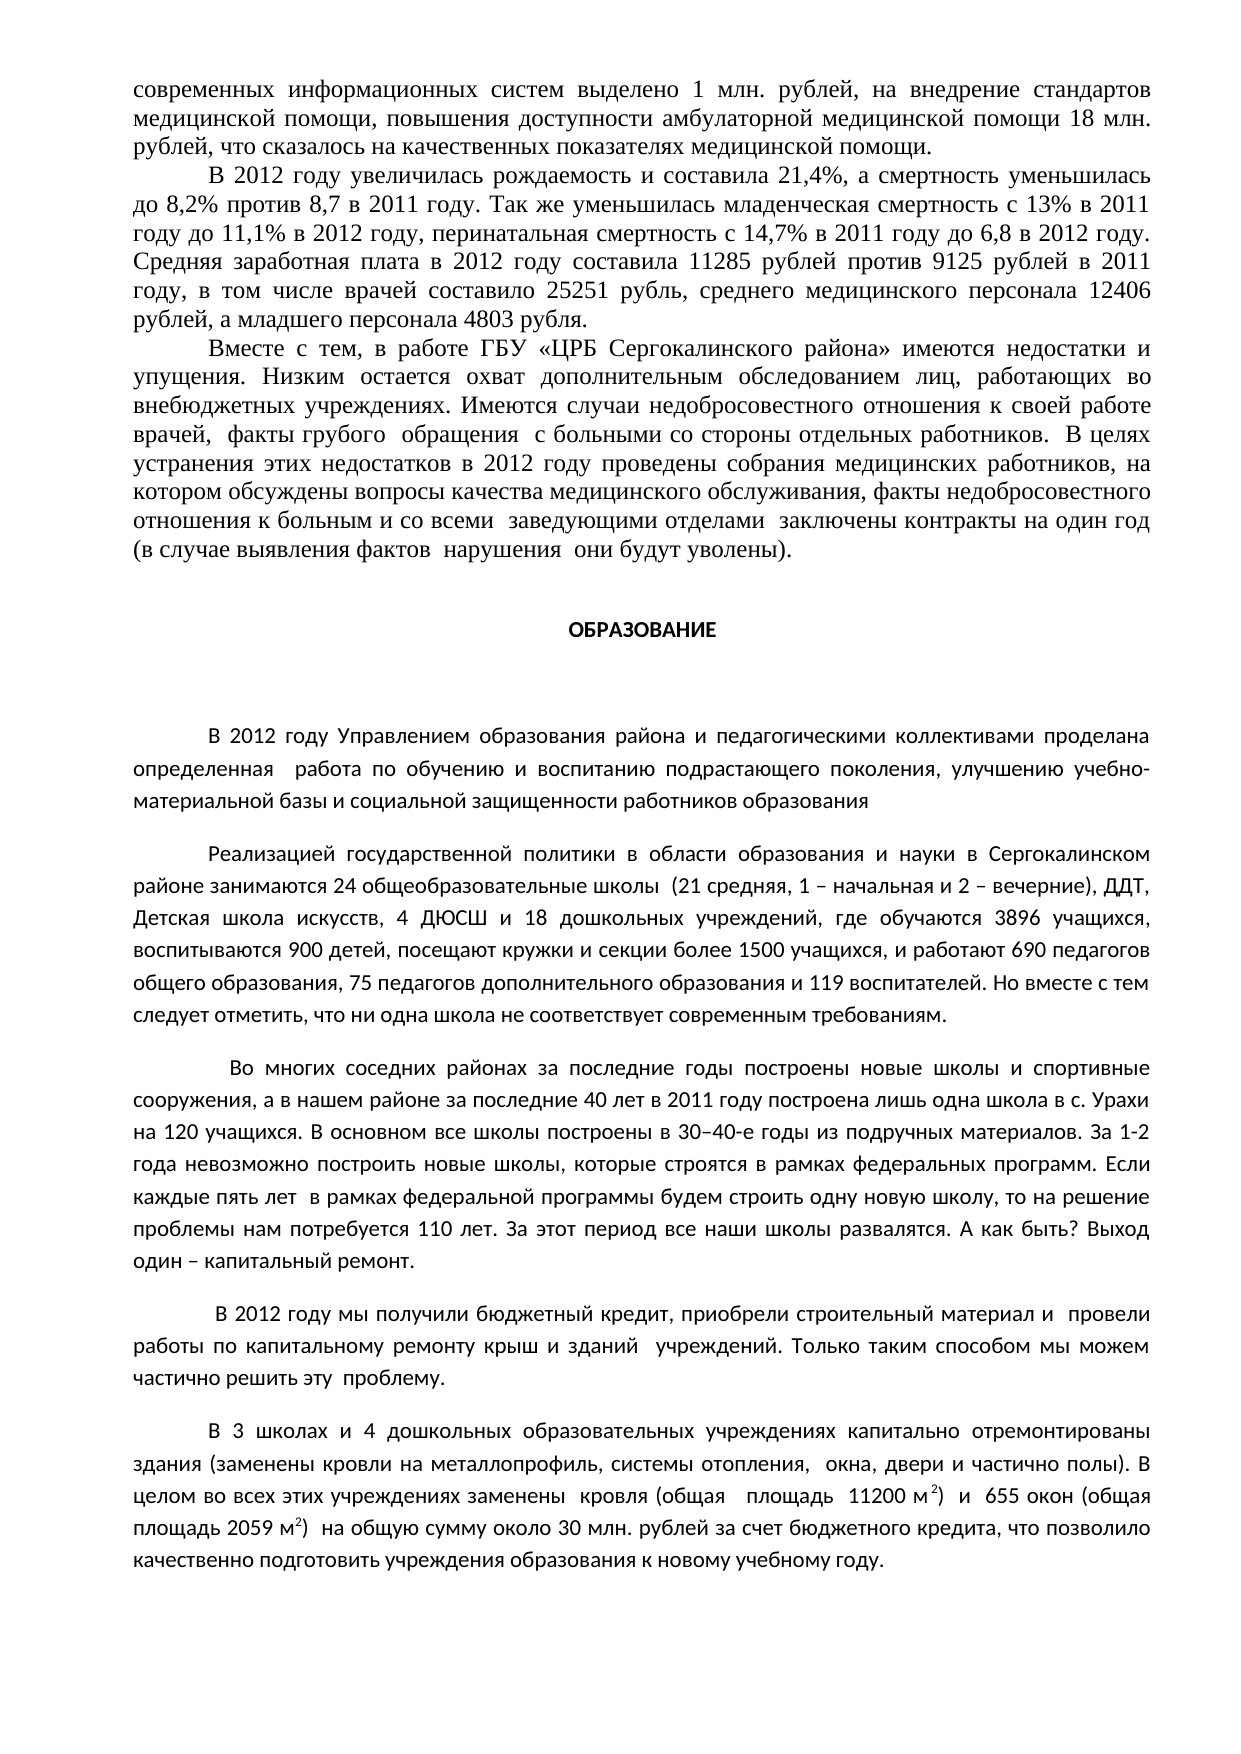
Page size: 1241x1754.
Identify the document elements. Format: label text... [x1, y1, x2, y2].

text В 2012 году Управлением образования района и педагогическими коллективами проделана определенная работа по обучению и воспитанию подрастающего поколения, улучшению учебно-материальной базы и социальной защищенности работников образования [133, 722, 1152, 814]
text В 2012 году мы получили бюджетный кредит, приобрели строительный материал и провели работы по капитальному ремонту крыш и зданий учреждений. Только таким способом мы можем частично решить эту проблему. [133, 1299, 1152, 1392]
text В 3 школах и 4 дошкольных образовательных учреждениях капитально отремонтированы здания (заменены кровли на металлопрофиль, системы отопления, окна, двери и частично полы). В целом во всех этих учреждениях заменены кровля (общая площадь 11200 м2) и 655 окон (общая площадь 2059 м2) на общую сумму около 30 млн. рублей за счет бюджетного кредита, что позволило качественно подготовить учреждения образования к новому учебному году. [133, 1417, 1152, 1573]
text Во многих соседних районах за последние годы построены новые школы и спортивные сооружения, а в нашем районе за последние 40 лет в 2011 году построена лишь одна школа в с. Урахи на 120 учащихся. В основном все школы построены в 30–40-е годы из подручных материалов. За 1-2 года невозможно построить новые школы, которые строятся в рамках федеральных программ. Если каждые пять лет в рамках федеральной программы будем строить одну новую школу, то на решение проблемы нам потребуется 110 лет. За этот период все наши школы развалятся. А как быть? Выход один – капитальный ремонт. [133, 1053, 1152, 1274]
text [133, 74, 1152, 160]
text Реализацией государственной политики в области образования и науки в Сергокалинском районе занимаются 24 общеобразовательные школы (21 средняя, 1 – начальная и 2 – вечерние), ДДТ, Детская школа искусств, 4 ДЮСШ и 18 дошкольных учреждений, где обучаются 3896 учащихся, воспитываются 900 детей, посещают кружки и секции более 1500 учащихся, и работают 690 педагогов общего образования, 75 педагогов дополнительного образования и 119 воспитателей. Но вместе с тем следует отметить, что ни одна школа не соответствует современным требованиям. [133, 839, 1152, 1028]
text В 2012 году увеличилась рождаемость и составила 21,4%, а смертность уменьшилась до 8,2% против 8,7 в 2011 году. Так же уменьшилась младенческая смертность с 13% в 2011 году до 11,1% в 2012 году, перинатальная смертность с 14,7% в 2011 году до 6,8 в 2012 году. Средняя заработная плата в 2012 году составила 11285 рублей против 9125 рублей в 2011 году, в том числе врачей составило 25251 рубль, среднего медицинского персонала 12406 рублей, а младшего персонала 4803 рубля. [133, 160, 1152, 333]
text Вместе с тем, в работе ГБУ «ЦРБ Сергокалинского района» имеются недостатки и упущения. Низким остается охват дополнительным обследованием лиц, работающих во внебюджетных учреждениях. Имеются случаи недобросовестного отношения к своей работе врачей, факты грубого обращения с больными со стороны отдельных работников. В целях устранения этих недостатков в 2012 году проведены собрания медицинских работников, на котором обсуждены вопросы качества медицинского обслуживания, факты недобросовестного отношения к больным и со всеми заведующими отделами заключены контракты на один год (в случае выявления фактов нарушения они будут уволены). [133, 333, 1152, 563]
text ОБРАЗОВАНИЕ [133, 616, 1152, 644]
